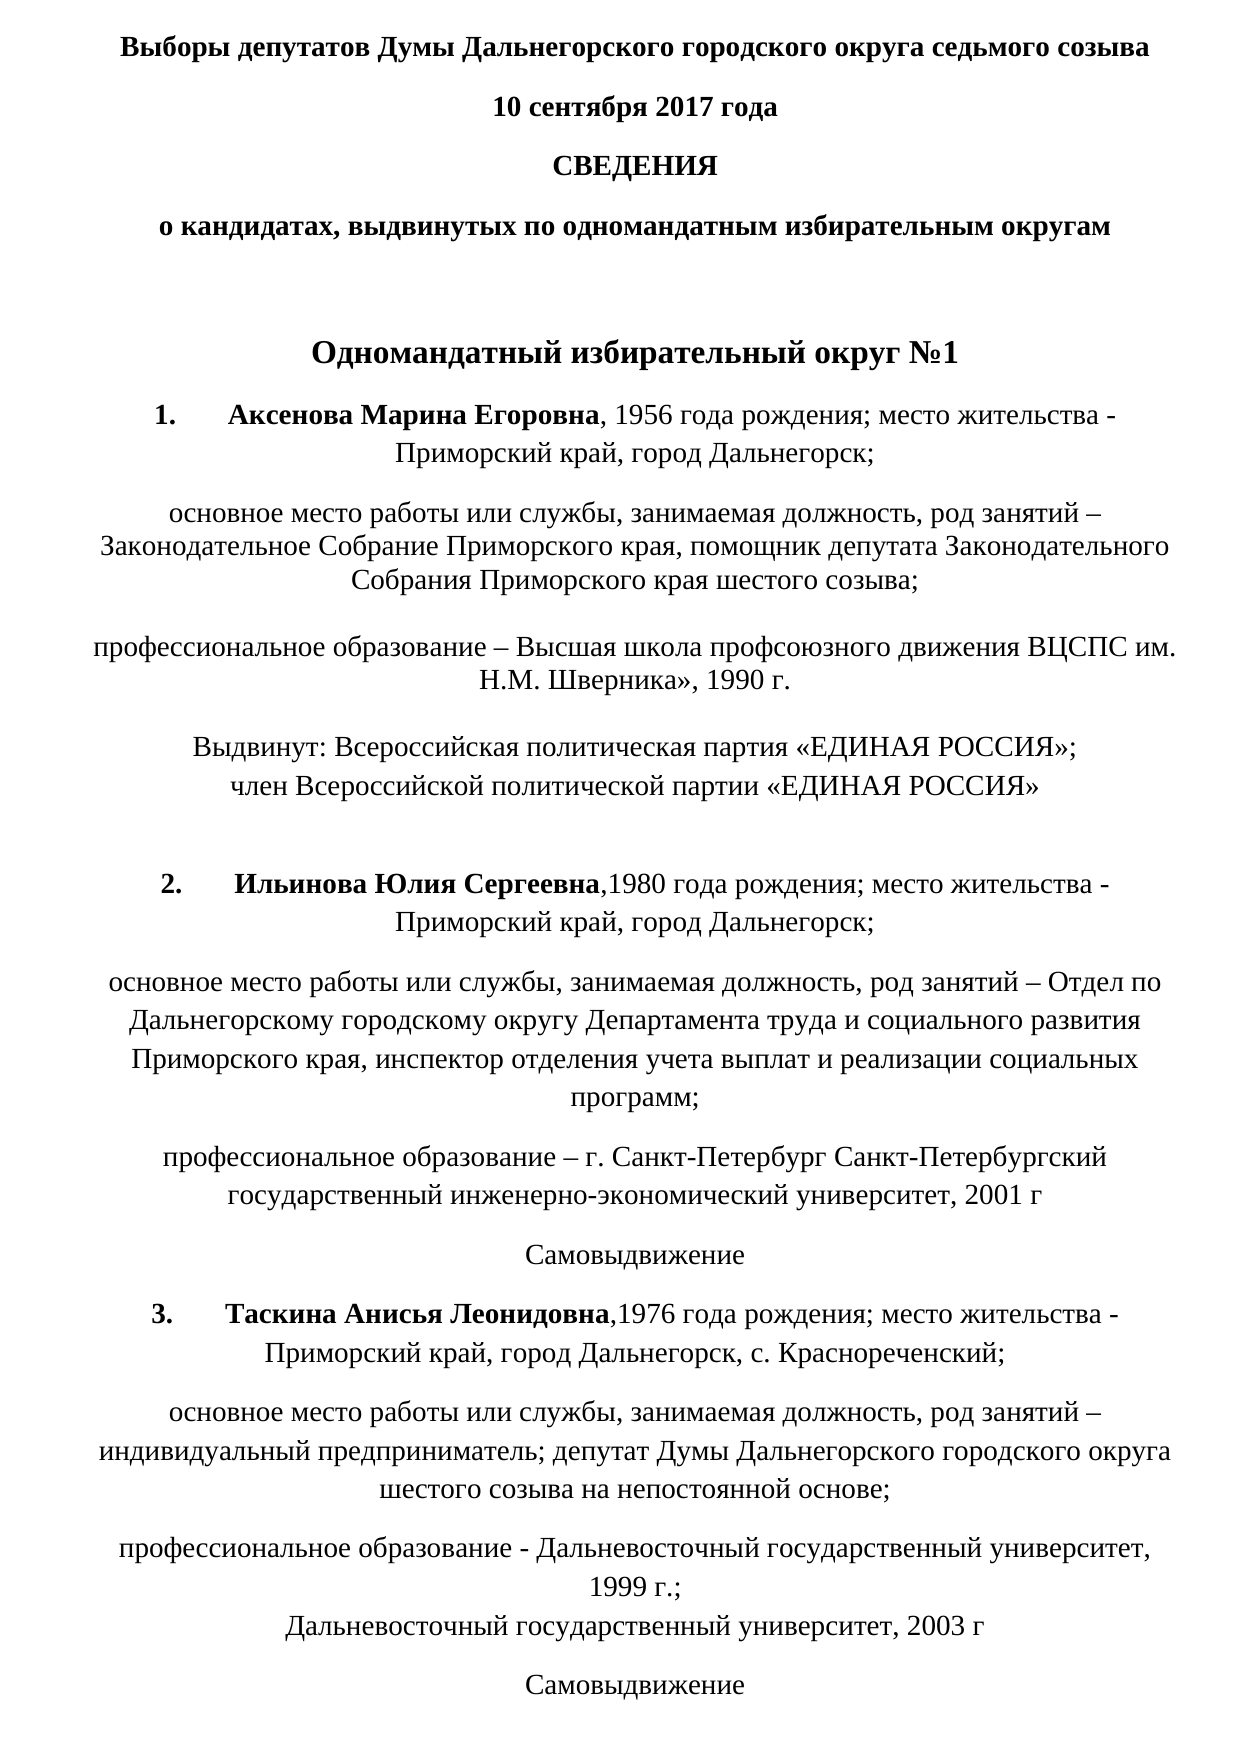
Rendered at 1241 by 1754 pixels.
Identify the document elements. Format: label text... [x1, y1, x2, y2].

text о кандидатах, выдвинутых по одномандатным избирательным округам [89, 208, 1181, 241]
text основное место работы или службы, занимаемая должность, род занятий – Отдел по Дальнегорскому городскому округу Департамента труда и социального развития Приморского края, инспектор отделения учета выплат и реализации социальных программ; [89, 964, 1181, 1113]
text член Всероссийской политической партии «ЕДИНАЯ РОССИЯ» [89, 768, 1181, 802]
text Самовыдвижение [89, 1667, 1181, 1701]
text основное место работы или службы, занимаемая должность, род занятий – Законодательное Собрание Приморского края, помощник депутата Законодательного Собрания Приморского края шестого созыва; [89, 495, 1181, 595]
text профессиональное образование – г. Санкт-Петербург Санкт-Петербургский государственный инженерно-экономический университет, 2001 г [89, 1139, 1181, 1211]
text СВЕДЕНИЯ [89, 148, 1181, 182]
list Таскина Анисья Леонидовна,1976 года рождения; место жительства - Приморский край, город Дальнегорск, с. Краснореченский; [89, 1296, 1181, 1368]
text Выдвинут: Всероссийская политическая партия «ЕДИНАЯ РОССИЯ»; [89, 729, 1181, 763]
list Аксенова Марина Егоровна, 1956 года рождения; место жительства - Приморский край, город Дальнегорск; [89, 397, 1181, 469]
text Самовыдвижение [89, 1237, 1181, 1270]
text Одномандатный избирательный округ №1 [89, 332, 1181, 370]
text 10 сентября 2017 года [89, 89, 1181, 122]
text Выборы депутатов Думы Дальнегорского городского округа седьмого созыва [89, 29, 1181, 63]
text основное место работы или службы, занимаемая должность, род занятий – индивидуальный предприниматель; депутат Думы Дальнегорского городского округа шестого созыва на непостоянной основе; [89, 1394, 1181, 1505]
list Ильинова Юлия Сергеевна,1980 года рождения; место жительства - Приморский край, город Дальнегорск; [89, 866, 1181, 938]
text Дальневосточный государственный университет, 2003 г [89, 1608, 1181, 1641]
text профессиональное образование - Дальневосточный государственный университет, 1999 г.; [89, 1531, 1181, 1603]
text профессиональное образование – Высшая школа профсоюзного движения ВЦСПС им. Н.М. Шверника», 1990 г. [89, 629, 1181, 696]
